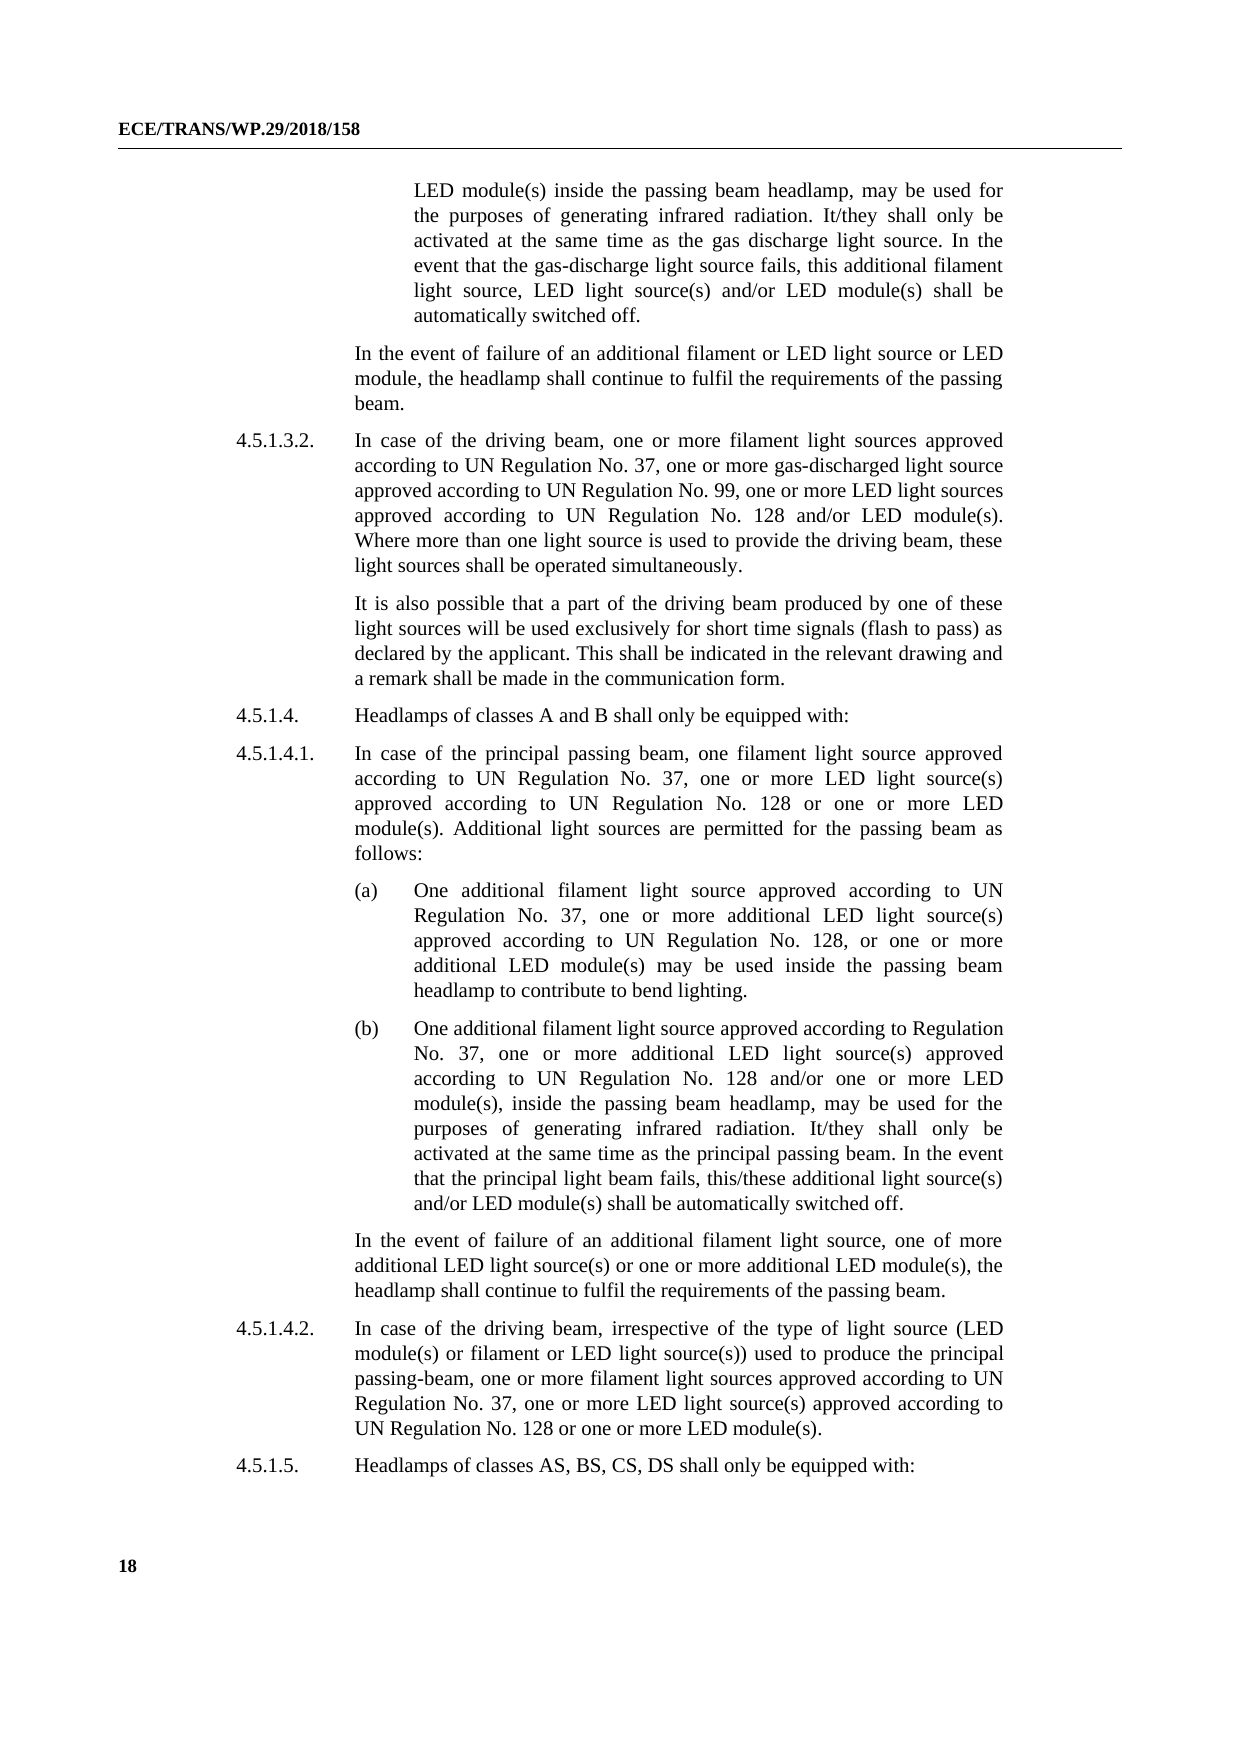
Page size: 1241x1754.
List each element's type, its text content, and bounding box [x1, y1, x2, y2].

text 4.5.1.4.1. In case of the principal passing beam, one filament light source approved according to UN Regulation No. 37, one or more LED light source(s) approved according to UN Regulation No. 128 or one or more LED module(s). Additional light sources are permitted for the passing beam as follows: [236, 740, 1004, 865]
text 4.5.1.3.2. In case of the driving beam, one or more filament light sources approved according to UN Regulation No. 37, one or more gas-discharged light source approved according to UN Regulation No. 99, one or more LED light sources approved according to UN Regulation No. 128 and/or LED module(s). Where more than one light source is used to provide the driving beam, these light sources shall be operated simultaneously. [236, 427, 1004, 577]
text In the event of failure of an additional filament or LED light source or LED module, the headlamp shall continue to fulfil the requirements of the passing beam. [354, 340, 1004, 415]
text 4.5.1.4.2. In case of the driving beam, irrespective of the type of light source (LED module(s) or filament or LED light source(s)) used to produce the principal passing-beam, one or more filament light sources approved according to UN Regulation No. 37, one or more LED light source(s) approved according to UN Regulation No. 128 or one or more LED module(s). [236, 1315, 1004, 1440]
text It is also possible that a part of the driving beam produced by one of these light sources will be used exclusively for short time signals (flash to pass) as declared by the applicant. This shall be indicated in the relevant drawing and a remark shall be made in the communication form. [354, 590, 1004, 690]
text 4.5.1.4. Headlamps of classes A and B shall only be equipped with: [236, 702, 1004, 727]
text (b) One additional filament light source approved according to Regulation No. 37, one or more additional LED light source(s) approved according to UN Regulation No. 128 and/or one or more LED module(s), inside the passing beam headlamp, may be used for the purposes of generating infrared radiation. It/they shall only be activated at the same time as the principal passing beam. In the event that the principal light beam fails, this/these additional light source(s) and/or LED module(s) shall be automatically switched off. [354, 1015, 1004, 1215]
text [354, 177, 1004, 327]
text In the event of failure of an additional filament light source, one of more additional LED light source(s) or one or more additional LED module(s), the headlamp shall continue to fulfil the requirements of the passing beam. [354, 1227, 1004, 1302]
text (a) One additional filament light source approved according to UN Regulation No. 37, one or more additional LED light source(s) approved according to UN Regulation No. 128, or one or more additional LED module(s) may be used inside the passing beam headlamp to contribute to bend lighting. [354, 877, 1004, 1002]
text 4.5.1.5. Headlamps of classes AS, BS, CS, DS shall only be equipped with: [236, 1452, 1004, 1477]
